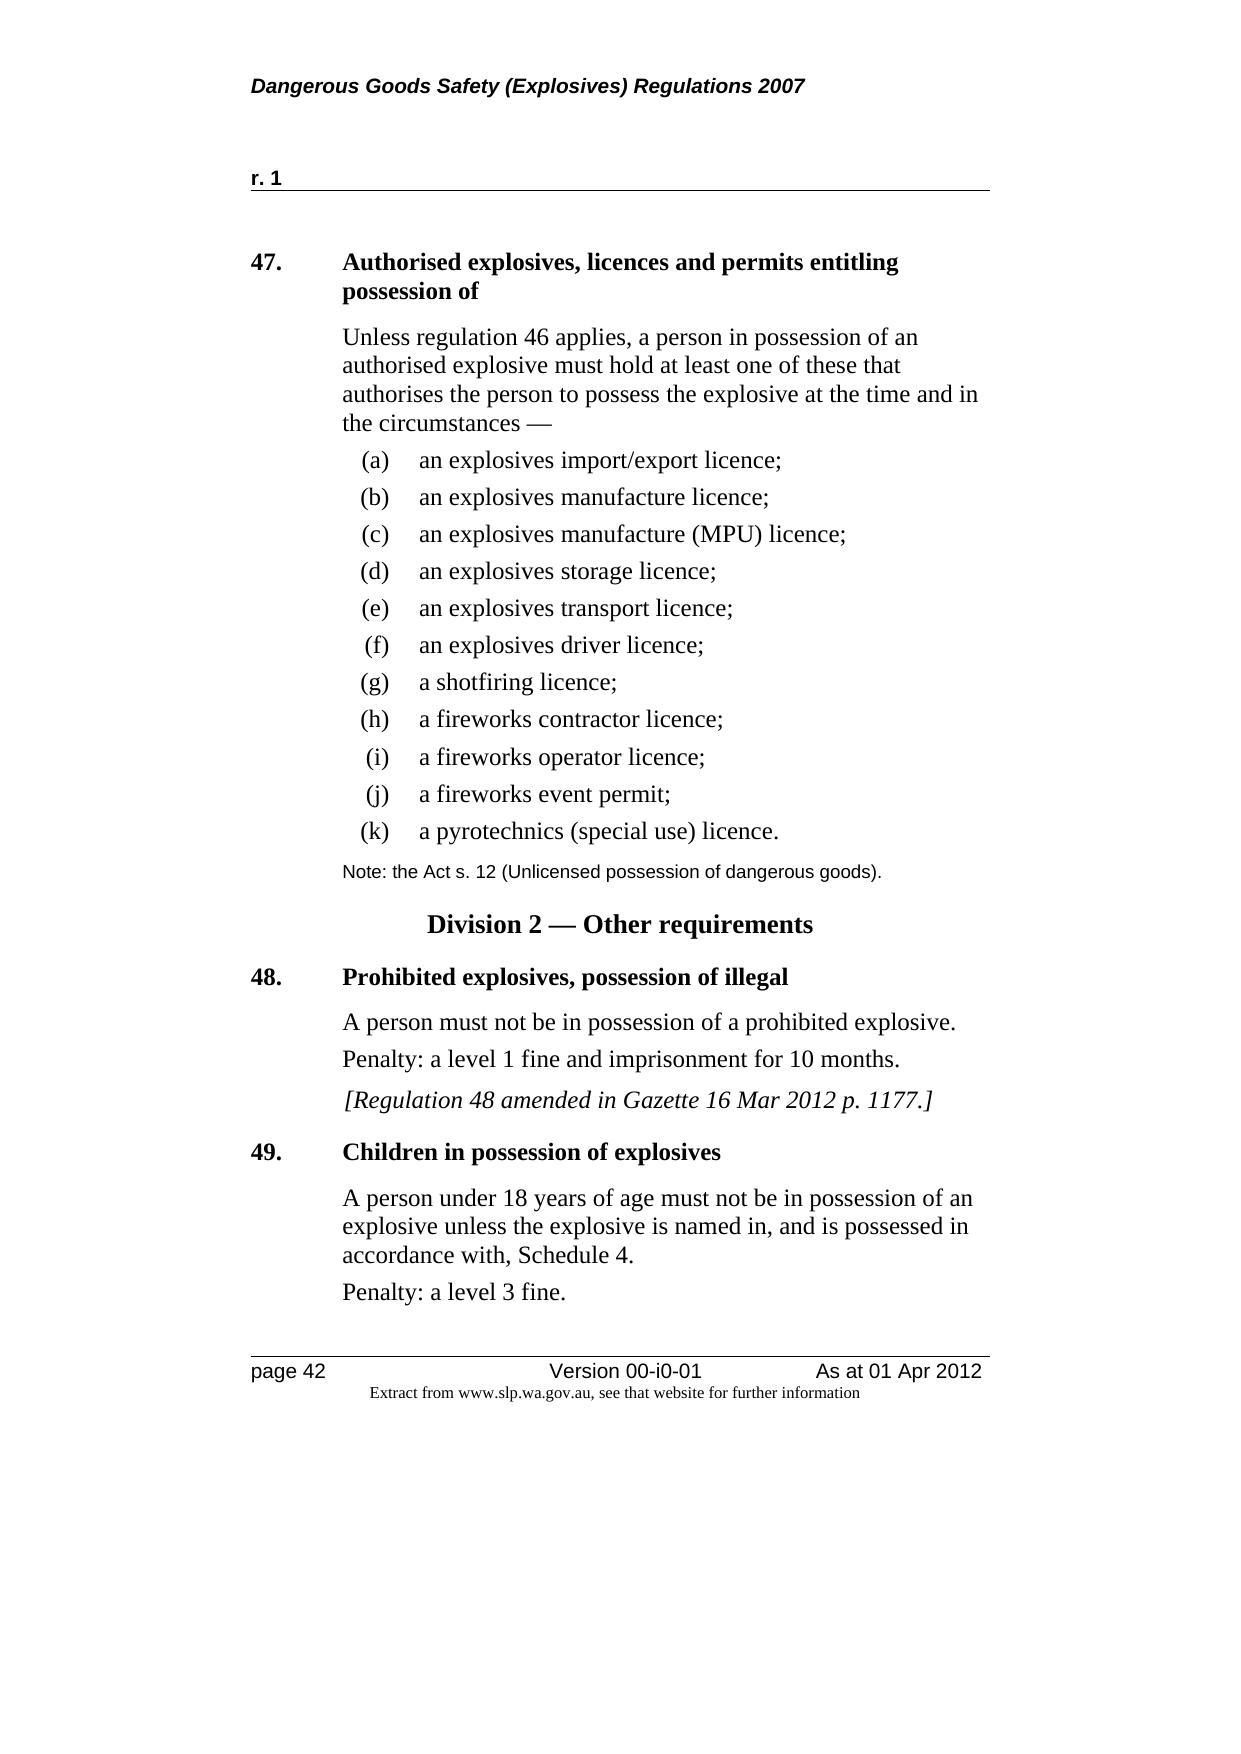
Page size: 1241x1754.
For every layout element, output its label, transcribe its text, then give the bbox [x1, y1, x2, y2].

text (g) a shotfiring licence; [251, 667, 990, 696]
text Penalty: a level 3 fine. [251, 1277, 990, 1306]
text Penalty: a level 1 fine and imprisonment for 10 months. [251, 1044, 990, 1073]
subtitle Division 2 — Other requirements [251, 908, 990, 939]
subtitle 49. Children in possession of explosives [251, 1137, 990, 1166]
text A person under 18 years of age must not be in possession of an explosive unless the explosive is named in, and is possessed in accordance with, Schedule 4. [251, 1183, 990, 1269]
subtitle 48. Prohibited explosives, possession of illegal [251, 962, 990, 991]
text (b) an explosives manufacture licence; [251, 482, 990, 511]
text Unless regulation 46 applies, a person in possession of an authorised explosive must hold at least one of these that authorises the person to possess the explosive at the time and in the circumstances — [251, 322, 990, 437]
text (h) a fireworks contractor licence; [251, 704, 990, 733]
text (k) a pyrotechnics (special use) licence. [251, 816, 990, 844]
text (c) an explosives manufacture (MPU) licence; [251, 519, 990, 548]
subtitle 47. Authorised explosives, licences and permits entitling possession of [251, 247, 990, 305]
text A person must not be in possession of a prohibited explosive. [251, 1007, 990, 1036]
text [Regulation 48 amended in Gazette 16 Mar 2012 p. 1177.] [251, 1086, 990, 1114]
text (e) an explosives transport licence; [251, 593, 990, 622]
text Note: the Act s. 12 (Unlicensed possession of dangerous goods). [251, 861, 990, 883]
text (i) a fireworks operator licence; [251, 742, 990, 770]
text (d) an explosives storage licence; [251, 556, 990, 585]
text (f) an explosives driver licence; [251, 630, 990, 659]
text (a) an explosives import/export licence; [251, 445, 990, 474]
text (j) a fireworks event permit; [251, 779, 990, 807]
